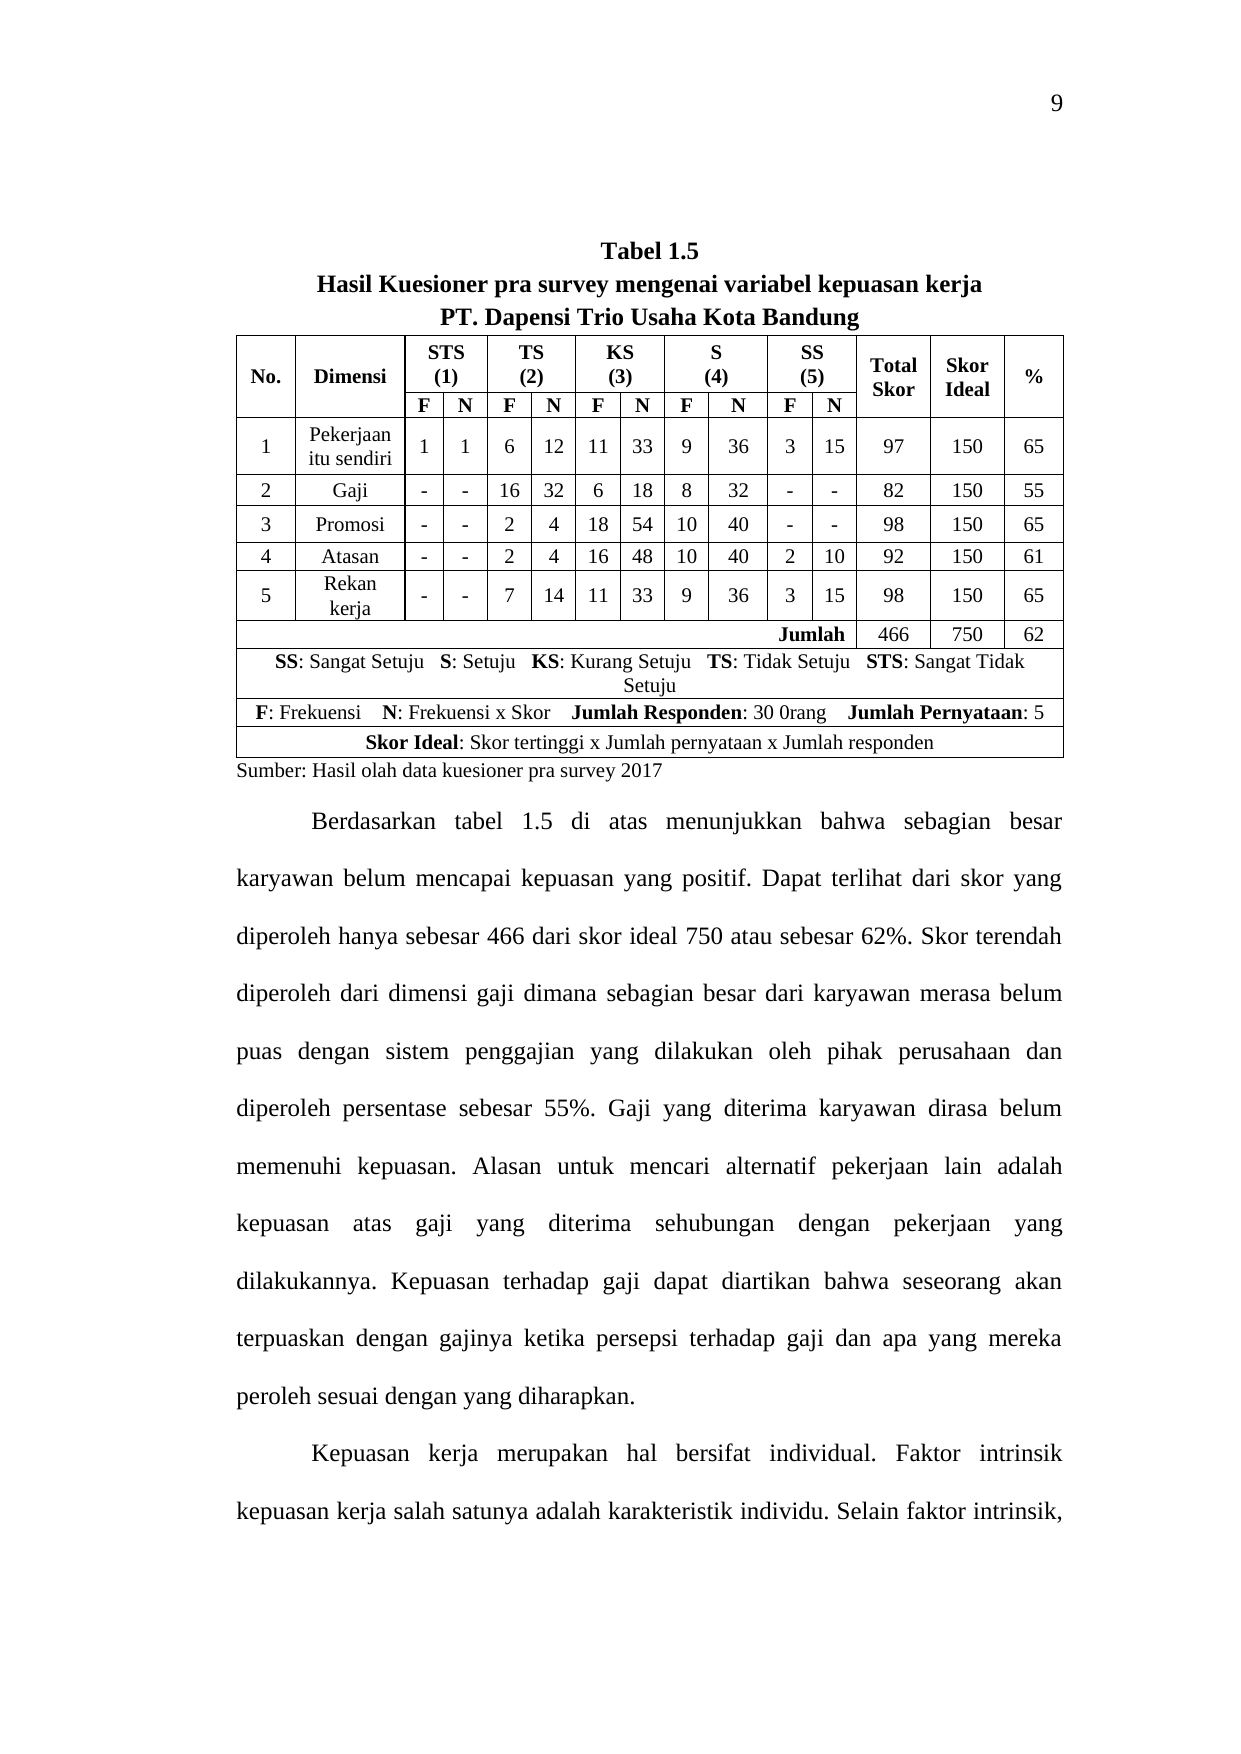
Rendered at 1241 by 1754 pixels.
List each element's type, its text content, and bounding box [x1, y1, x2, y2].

table_cell 40 [709, 543, 767, 570]
table_cell 98 [857, 506, 930, 542]
table_cell - [444, 543, 487, 570]
table_cell 62 [1005, 621, 1063, 648]
table_cell 2 [768, 543, 812, 570]
table_cell 6 [488, 418, 531, 474]
table_cell Promosi [296, 506, 404, 542]
table_cell Pekerjaan itu sendiri [296, 418, 404, 474]
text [236, 1438, 1063, 1524]
table_cell 32 [532, 475, 575, 505]
table_cell 8 [665, 475, 708, 505]
table_cell - [406, 475, 443, 505]
table_cell 16 [488, 475, 531, 505]
table_cell 10 [665, 543, 708, 570]
table_cell Gaji [296, 475, 404, 505]
table_header No. [237, 336, 295, 417]
table_cell - [444, 475, 487, 505]
table_cell N [444, 393, 487, 417]
table_header SS (5) [768, 336, 856, 392]
table_cell 65 [1005, 571, 1063, 619]
table_cell 150 [931, 543, 1004, 570]
table_cell 55 [1005, 475, 1063, 505]
text PT. Dapensi Trio Usaha Kota Bandung [236, 302, 1063, 331]
table_cell 11 [576, 418, 620, 474]
table_cell - [444, 571, 487, 619]
table_cell 150 [931, 571, 1004, 619]
table_cell 1 [444, 418, 487, 474]
table_header KS (3) [576, 336, 664, 392]
table_cell 40 [709, 506, 767, 542]
table_cell 6 [576, 475, 620, 505]
table_cell F [406, 393, 443, 417]
table_header Dimensi [296, 336, 404, 417]
table_cell 65 [1005, 418, 1063, 474]
table_header Skor Ideal [931, 336, 1004, 417]
table_cell SS: Sangat Setuju S: Setuju KS: Kurang Setuju TS: Tidak Setuju STS: Sangat Tidak Setuju [237, 649, 1063, 697]
table_cell 61 [1005, 543, 1063, 570]
table_cell 36 [709, 571, 767, 619]
table_cell 7 [488, 571, 531, 619]
table_cell N [532, 393, 575, 417]
table_cell 92 [857, 543, 930, 570]
table_cell 18 [621, 475, 664, 505]
table_cell 15 [813, 571, 856, 619]
table_cell - [406, 506, 443, 542]
table_cell F [768, 393, 812, 417]
table_cell Atasan [296, 543, 404, 570]
table_cell 54 [621, 506, 664, 542]
text Berdasarkan tabel 1.5 di atas menunjukkan bahwa sebagian besar karyawan belum mencapai kepuasan yang positif. Dapat terlihat dari skor yang diperoleh hanya sebesar 466 dari skor ideal 750 atau sebesar 62%. Skor terendah diperoleh dari dimensi gaji dimana sebagian besar dari karyawan merasa belum puas dengan sistem penggajian yang dilakukan oleh pihak perusahaan dan diperoleh persentase sebesar 55%. Gaji yang diterima karyawan dirasa belum memenuhi kepuasan. Alasan untuk mencari alternatif pekerjaan lain adalah kepuasan atas gaji yang diterima sehubungan dengan pekerjaan yang dilakukannya. Kepuasan terhadap gaji dapat diartikan bahwa seseorang akan terpuaskan dengan gajinya ketika persepsi terhadap gaji dan apa yang mereka peroleh sesuai dengan yang diharapkan. [236, 806, 1063, 1409]
table_header Total Skor [857, 336, 930, 417]
table_cell - [768, 475, 812, 505]
text Tabel 1.5 [236, 236, 1063, 265]
table_cell 150 [931, 475, 1004, 505]
table_cell - [406, 543, 443, 570]
table_cell 48 [621, 543, 664, 570]
table_cell 15 [813, 418, 856, 474]
table_cell 97 [857, 418, 930, 474]
table_cell N [813, 393, 856, 417]
table_cell 36 [709, 418, 767, 474]
table_header S (4) [665, 336, 767, 392]
table_cell 2 [488, 543, 531, 570]
table_cell 10 [665, 506, 708, 542]
table_cell 4 [237, 543, 295, 570]
table_cell 18 [576, 506, 620, 542]
table_cell 9 [665, 418, 708, 474]
table_cell F: Frekuensi N: Frekuensi x Skor Jumlah Responden: 30 0rang Jumlah Pernyataan: 5 [237, 699, 1063, 726]
table_cell - [813, 475, 856, 505]
table_cell - [444, 506, 487, 542]
table_cell 150 [931, 506, 1004, 542]
table_cell F [576, 393, 620, 417]
table_cell 11 [576, 571, 620, 619]
text Hasil Kuesioner pra survey mengenai variabel kepuasan kerja [236, 269, 1063, 298]
table_cell - [813, 506, 856, 542]
table_cell 150 [931, 418, 1004, 474]
table_cell 750 [931, 621, 1004, 648]
text Sumber: Hasil olah data kuesioner pra survey 2017 [236, 758, 1063, 782]
table_cell 1 [237, 418, 295, 474]
table_cell 16 [576, 543, 620, 570]
table_cell 4 [532, 506, 575, 542]
table_cell 9 [665, 571, 708, 619]
table_cell - [768, 506, 812, 542]
table_cell 3 [237, 506, 295, 542]
table_cell 82 [857, 475, 930, 505]
table_header TS (2) [488, 336, 575, 392]
table_cell 98 [857, 571, 930, 619]
table_cell Rekan kerja [296, 571, 404, 619]
table_cell - [406, 571, 443, 619]
table_cell Jumlah [237, 621, 856, 648]
table_cell 4 [532, 543, 575, 570]
table_cell 65 [1005, 506, 1063, 542]
table_cell 33 [621, 418, 664, 474]
table_cell 3 [768, 571, 812, 619]
table_cell 32 [709, 475, 767, 505]
table_cell 2 [237, 475, 295, 505]
table_cell 1 [406, 418, 443, 474]
table_cell 12 [532, 418, 575, 474]
table_cell 2 [488, 506, 531, 542]
table_header % [1005, 336, 1063, 417]
table_cell 5 [237, 571, 295, 619]
table_cell 33 [621, 571, 664, 619]
table_cell 3 [768, 418, 812, 474]
table_cell F [488, 393, 531, 417]
table_cell Skor Ideal: Skor tertinggi x Jumlah pernyataan x Jumlah responden [237, 727, 1063, 757]
table_cell 14 [532, 571, 575, 619]
table_cell 10 [813, 543, 856, 570]
table_cell N [621, 393, 664, 417]
table_cell N [709, 393, 767, 417]
table_cell F [665, 393, 708, 417]
table_header STS (1) [406, 336, 487, 392]
table_cell 466 [857, 621, 930, 648]
